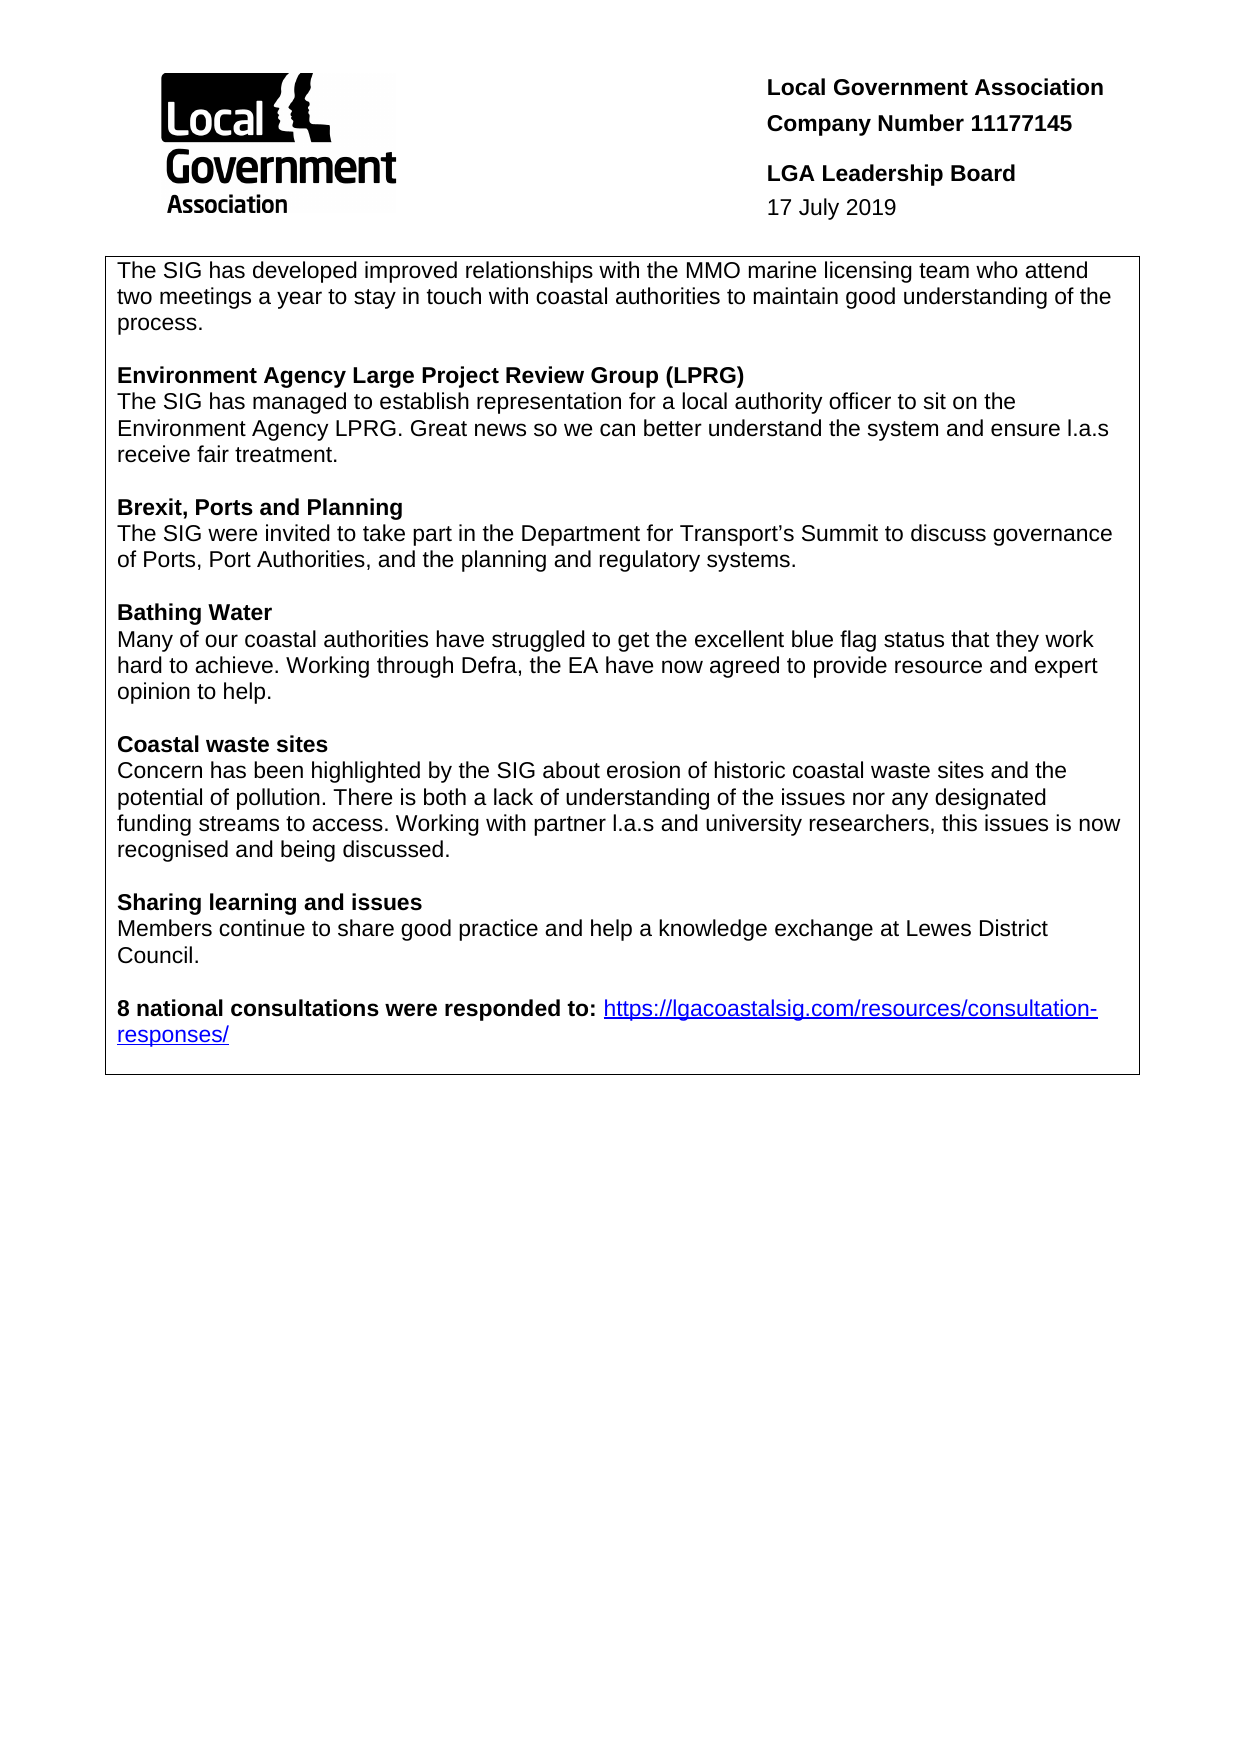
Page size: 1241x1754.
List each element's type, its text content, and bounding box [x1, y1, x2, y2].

picture [161, 73, 397, 213]
